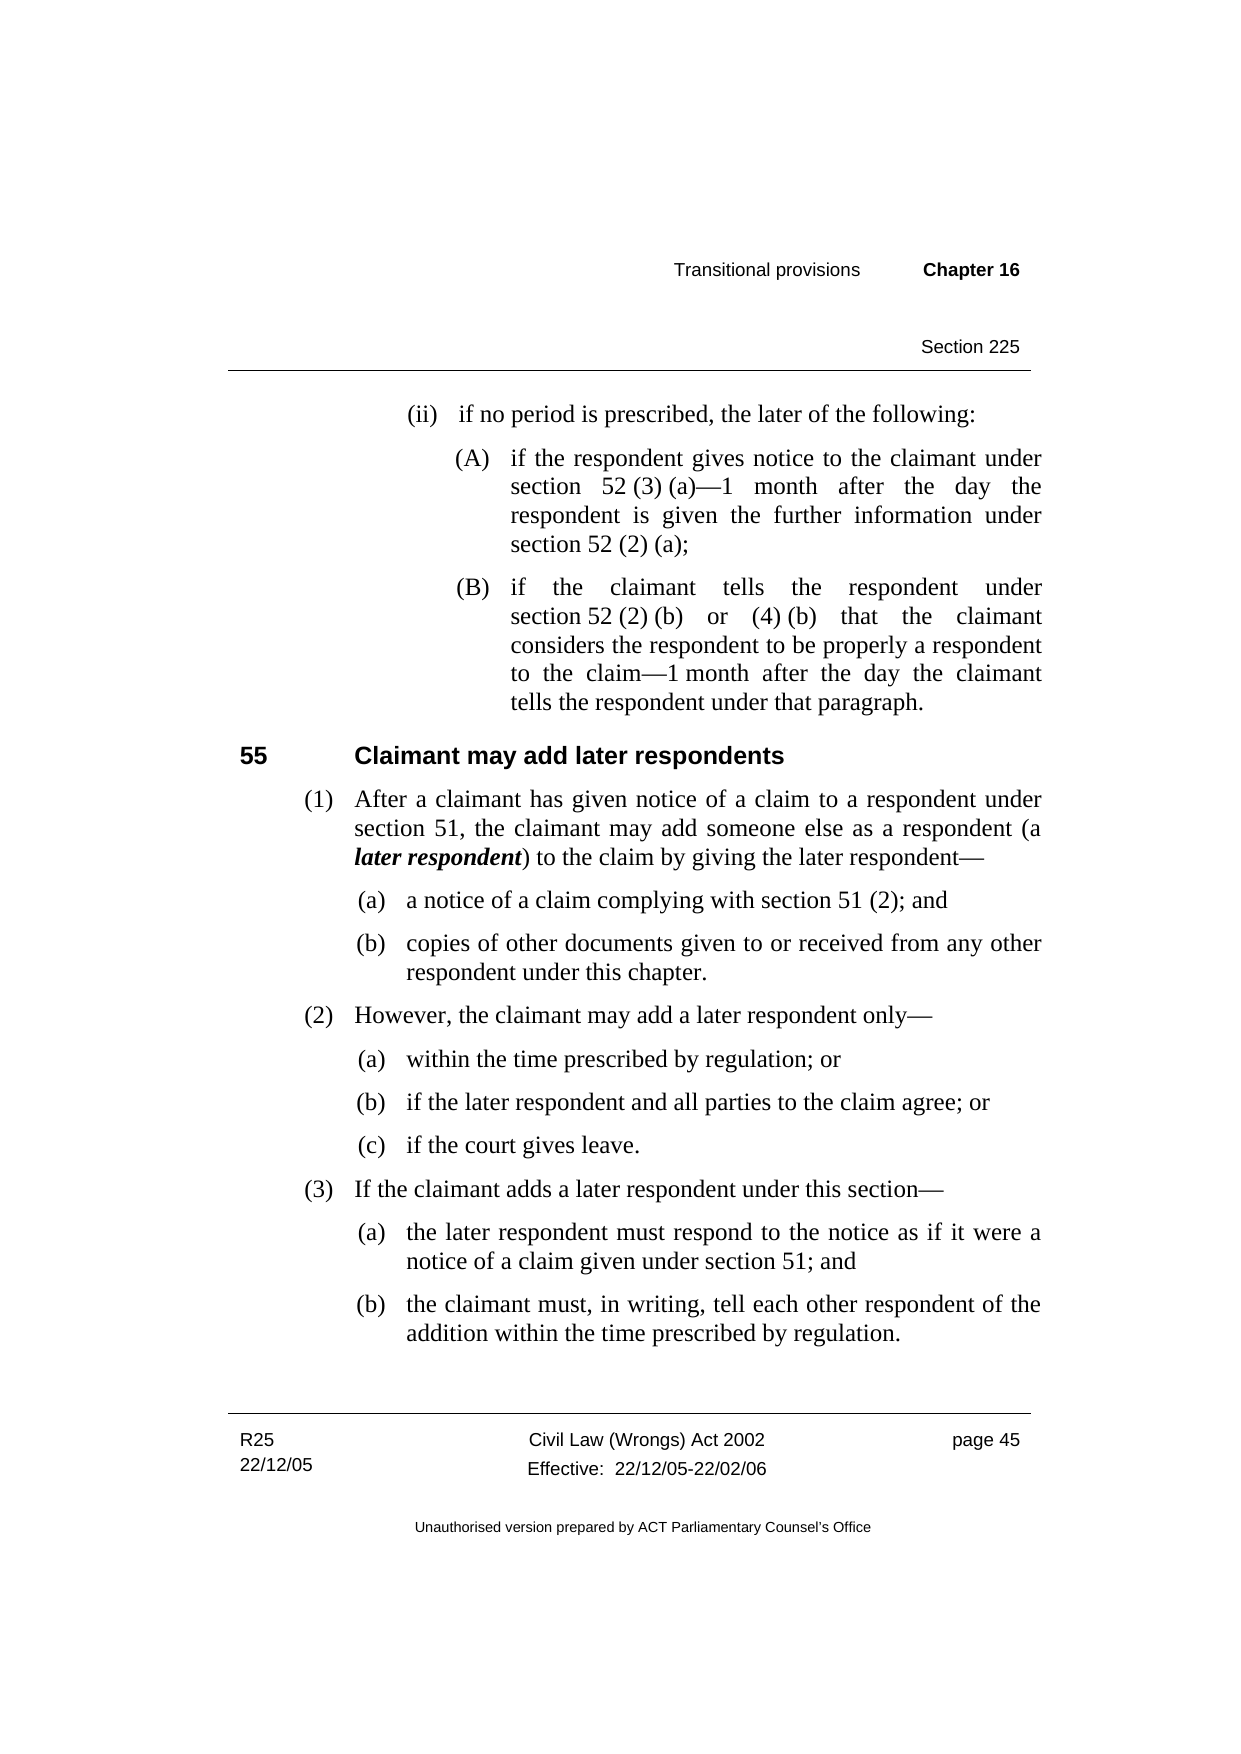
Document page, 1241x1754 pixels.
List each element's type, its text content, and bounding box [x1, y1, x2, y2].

text (2) However, the claimant may add a later respondent only— [239, 1001, 1042, 1029]
text (b) the claimant must, in writing, tell each other respondent of the addition within the time prescribed by regulation. [239, 1289, 1042, 1347]
text (1) After a claimant has given notice of a claim to a respondent under section 51, the claimant may add someone else as a respondent (a later respondent) to the claim by giving the later respondent— [239, 784, 1042, 871]
text (3) If the claimant adds a later respondent under this section— [239, 1174, 1042, 1203]
text (c) if the court gives leave. [239, 1131, 1042, 1159]
text (A) if the respondent gives notice to the claimant under section 52 (3) (a)—1 month after the day the respondent is given the further information under section 52 (2) (a); [239, 443, 1042, 558]
text (a) within the time prescribed by regulation; or [239, 1044, 1042, 1073]
text (b) if the later respondent and all parties to the claim agree; or [239, 1087, 1042, 1116]
text (b) copies of other documents given to or received from any other respondent under this chapter. [239, 928, 1042, 986]
text (a) a notice of a claim complying with section 51 (2); and [239, 885, 1042, 914]
text (ii) if no period is prescribed, the later of the following: [239, 399, 1042, 428]
text (B) if the claimant tells the respondent under section 52 (2) (b) or (4) (b) that the claimant considers the respondent to be properly a respondent to the claim—1 month after the day the claimant tells the respondent under that paragraph. [239, 572, 1042, 716]
text (a) the later respondent must respond to the notice as if it were a notice of a claim given under section 51; and [239, 1217, 1042, 1275]
text 55 Claimant may add later respondents [239, 741, 1042, 770]
